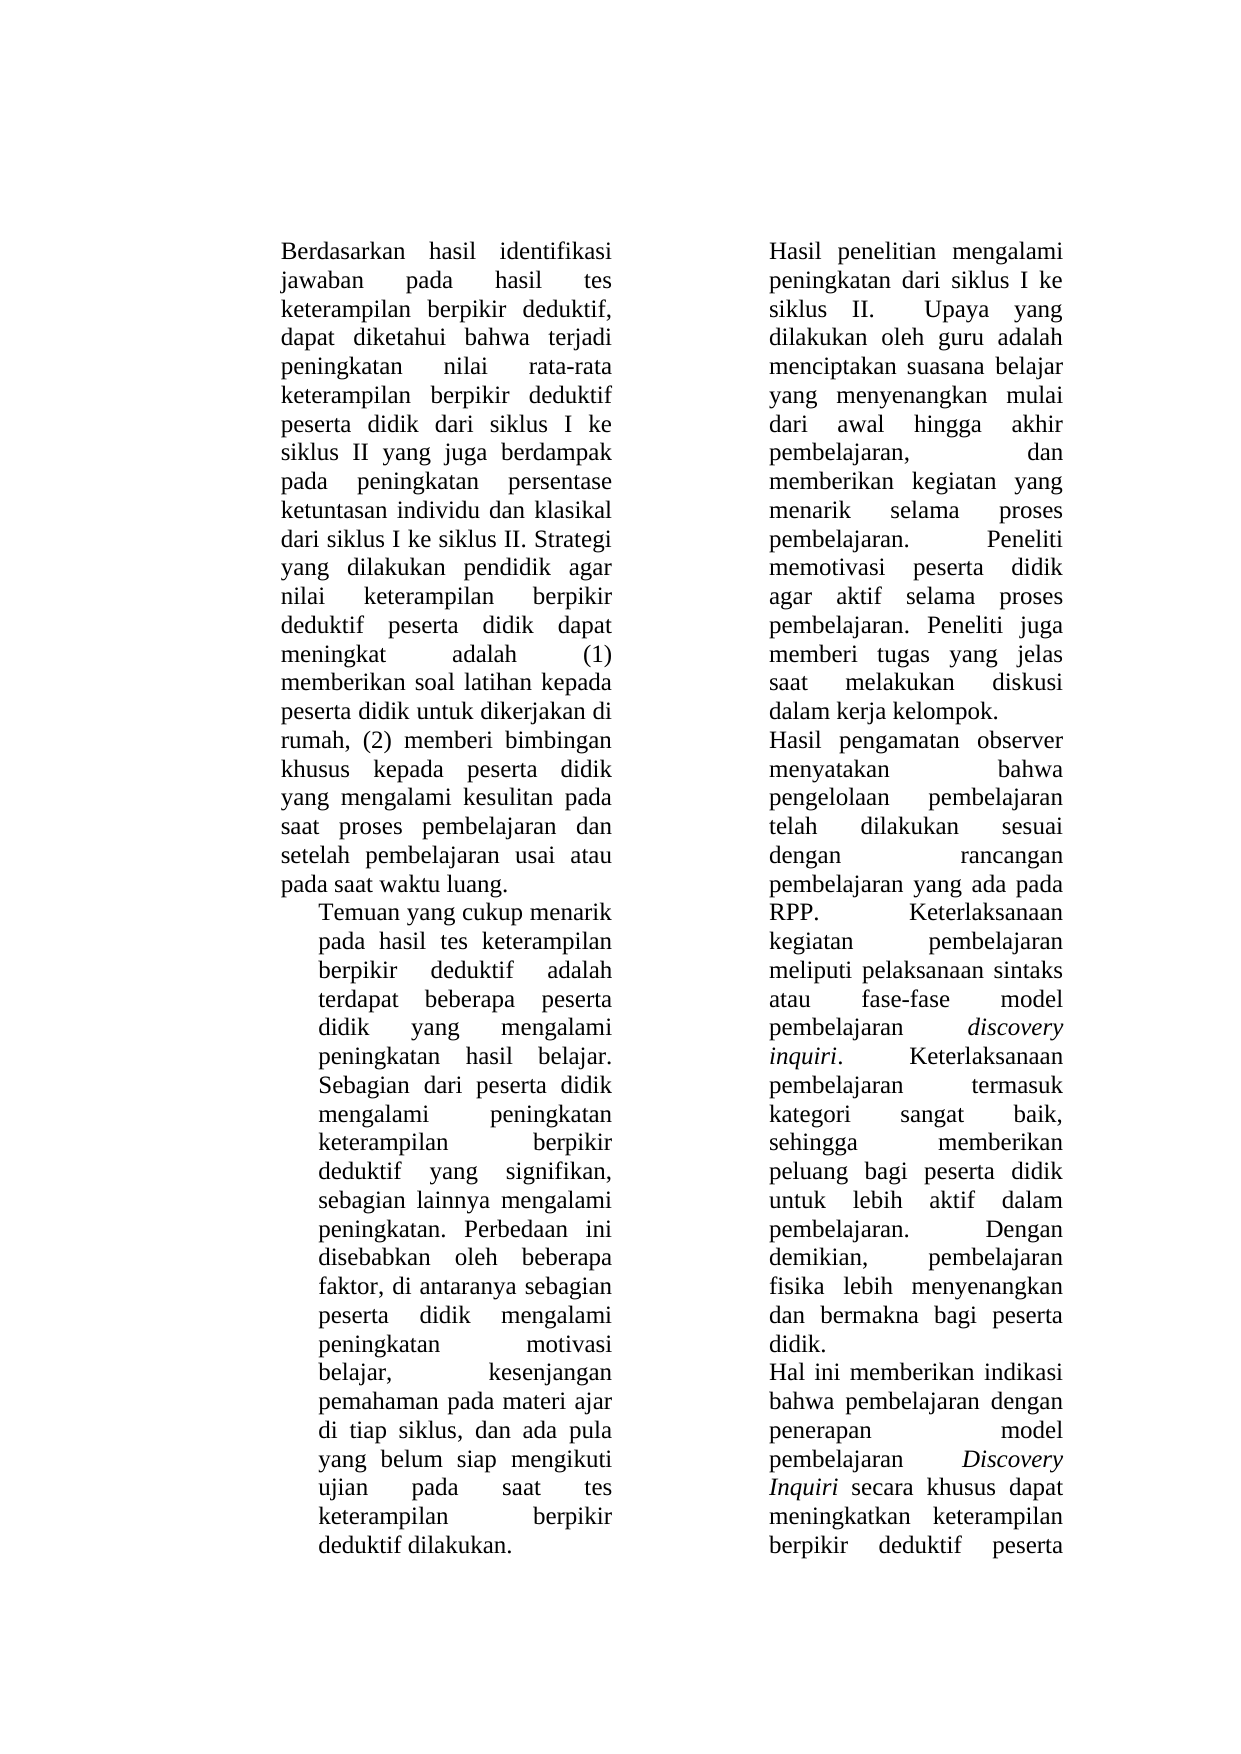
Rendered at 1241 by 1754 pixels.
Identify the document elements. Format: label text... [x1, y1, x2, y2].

text Temuan yang cukup menarik pada hasil tes keterampilan berpikir deduktif adalah terdapat beberapa peserta didik yang mengalami peningkatan hasil belajar. Sebagian dari peserta didik mengalami peningkatan keterampilan berpikir deduktif yang signifikan, sebagian lainnya mengalami peningkatan. Perbedaan ini disebabkan oleh beberapa faktor, di antaranya sebagian peserta didik mengalami peningkatan motivasi belajar, kesenjangan pemahaman pada materi ajar di tiap siklus, dan ada pula yang belum siap mengikuti ujian pada saat tes keterampilan berpikir deduktif dilakukan. [318, 897, 612, 1559]
text Berdasarkan hasil identifikasi jawaban pada hasil tes keterampilan berpikir deduktif, dapat diketahui bahwa terjadi peningkatan nilai rata-rata keterampilan berpikir deduktif peserta didik dari siklus I ke siklus II yang juga berdampak pada peningkatan persentase ketuntasan individu dan klasikal dari siklus I ke siklus II. Strategi yang dilakukan pendidik agar nilai keterampilan berpikir deduktif peserta didik dapat meningkat adalah (1) memberikan soal latihan kepada peserta didik untuk dikerjakan di rumah, (2) memberi bimbingan khusus kepada peserta didik yang mengalami kesulitan pada saat proses pembelajaran dan setelah pembelajaran usai atau pada saat waktu luang. [281, 236, 612, 897]
text Hasil pengamatan observer menyatakan bahwa pengelolaan pembelajaran telah dilakukan sesuai dengan rancangan pembelajaran yang ada pada RPP. Keterlaksanaan kegiatan pembelajaran meliputi pelaksanaan sintaks atau fase-fase model pembelajaran discovery inquiri. Keterlaksanaan pembelajaran termasuk kategori sangat baik, sehingga memberikan peluang bagi peserta didik untuk lebih aktif dalam pembelajaran. Dengan demikian, pembelajaran fisika lebih menyenangkan dan bermakna bagi peserta didik. [769, 725, 1063, 1357]
text Hasil penelitian mengalami peningkatan dari siklus I ke siklus II. Upaya yang dilakukan oleh guru adalah menciptakan suasana belajar yang menyenangkan mulai dari awal hingga akhir pembelajaran, dan memberikan kegiatan yang menarik selama proses pembelajaran. Peneliti memotivasi peserta didik agar aktif selama proses pembelajaran. Peneliti juga memberi tugas yang jelas saat melakukan diskusi dalam kerja kelompok. [769, 236, 1063, 725]
